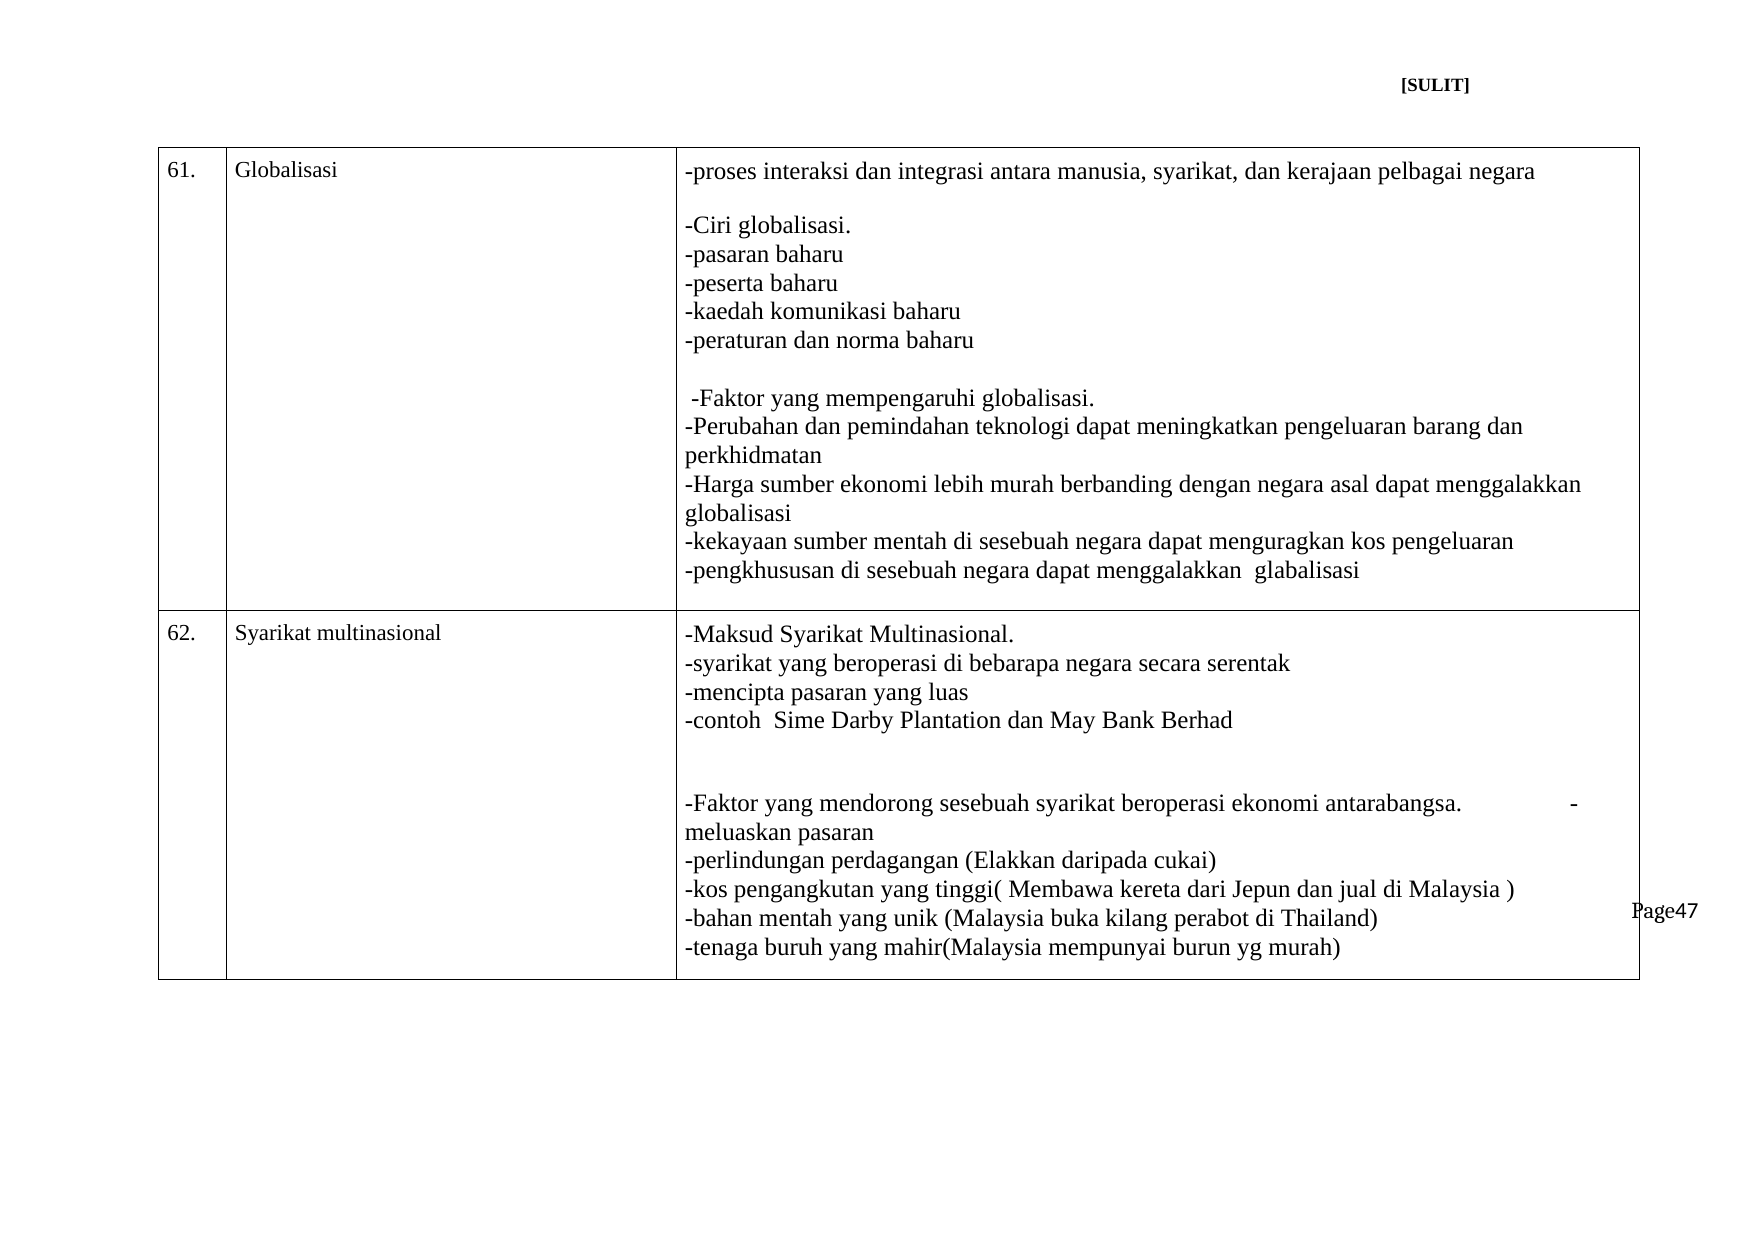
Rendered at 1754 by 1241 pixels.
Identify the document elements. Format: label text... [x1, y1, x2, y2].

table_cell 61. [159, 148, 226, 610]
table_cell -Maksud Syarikat Multinasional. -syarikat yang beroperasi di bebarapa negara secara serentak -mencipta pasaran yang luas -contoh Sime Darby Plantation dan May Bank Berhad -Faktor yang mendorong sesebuah syarikat beroperasi ekonomi antarabangsa. -meluaskan pasaran -perlindungan perdagangan (Elakkan daripada cukai) -kos pengangkutan yang tinggi( Membawa kereta dari Jepun dan jual di Malaysia ) -bahan mentah yang unik (Malaysia buka kilang perabot di Thailand) -tenaga buruh yang mahir(Malaysia mempunyai burun yg murah) [677, 611, 1639, 979]
table_cell Syarikat multinasional [227, 611, 676, 979]
table_cell -proses interaksi dan integrasi antara manusia, syarikat, dan kerajaan pelbagai negara -Ciri globalisasi. -pasaran baharu -peserta baharu -kaedah komunikasi baharu -peraturan dan norma baharu -Faktor yang mempengaruhi globalisasi. -Perubahan dan pemindahan teknologi dapat meningkatkan pengeluaran barang dan perkhidmatan -Harga sumber ekonomi lebih murah berbanding dengan negara asal dapat menggalakkan globalisasi -kekayaan sumber mentah di sesebuah negara dapat menguragkan kos pengeluaran -pengkhususan di sesebuah negara dapat menggalakkan glabalisasi [677, 148, 1639, 610]
table_cell Globalisasi [227, 148, 676, 610]
table_cell 62. [159, 611, 226, 979]
